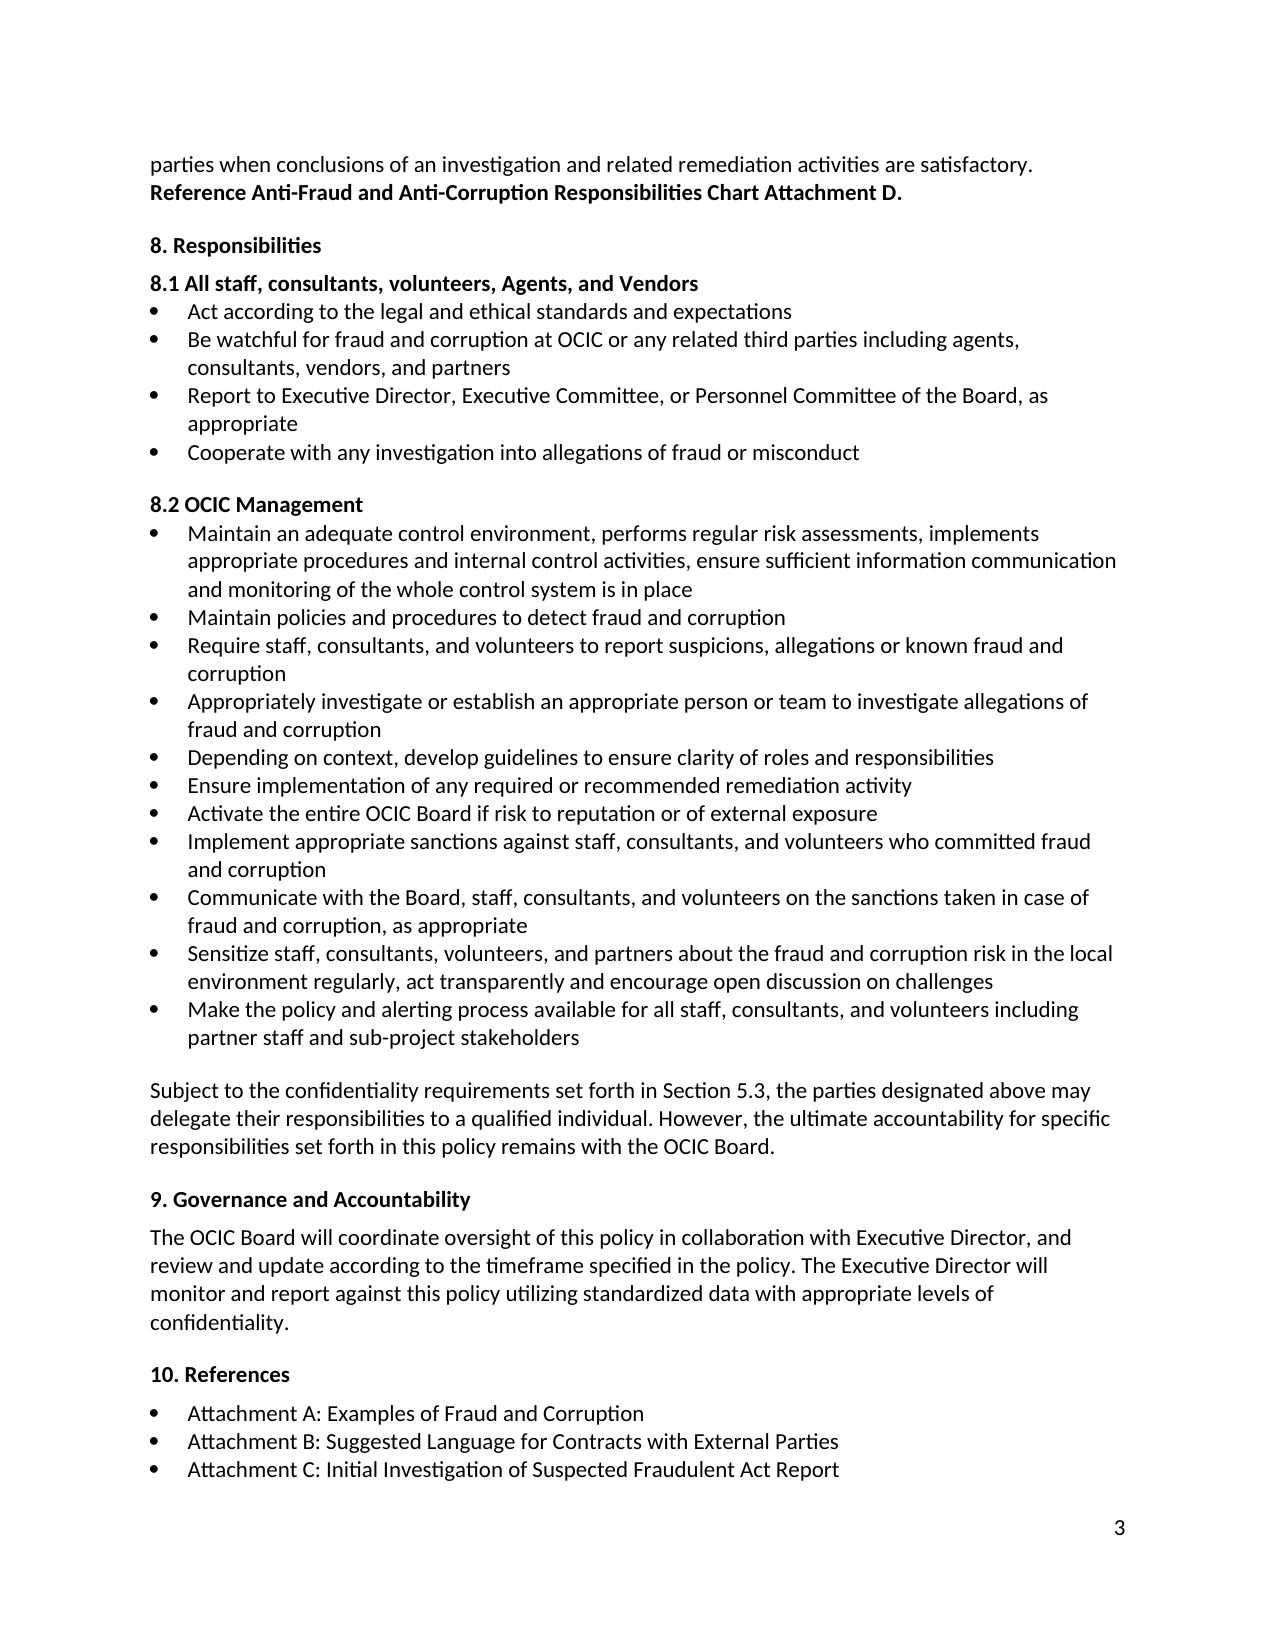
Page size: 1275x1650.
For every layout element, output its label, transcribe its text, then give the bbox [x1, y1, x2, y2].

list Ensure implementation of any required or recommended remediation activity [150, 771, 1125, 799]
text The OCIC Board will coordinate oversight of this policy in collaboration with Executive Director, and review and update according to the timeframe specified in the policy. The Executive Director will monitor and report against this policy utilizing standardized data with appropriate levels of confidentiality. [150, 1223, 1125, 1336]
text Subject to the confidentiality requirements set forth in Section 5.3, the parties designated above may delegate their responsibilities to a qualified individual. However, the ultimate accountability for specific responsibilities set forth in this policy remains with the OCIC Board. [150, 1076, 1125, 1160]
list Require staff, consultants, and volunteers to report suspicions, allegations or known fraud and corruption [150, 631, 1125, 687]
text 8.2 OCIC Management [150, 491, 1125, 519]
text 8.1 All staff, consultants, volunteers, Agents, and Vendors [150, 269, 1125, 297]
list Communicate with the Board, staff, consultants, and volunteers on the sanctions taken in case of fraud and corruption, as appropriate [150, 883, 1125, 939]
list Act according to the legal and ethical standards and expectations [150, 297, 1125, 326]
list Attachment C: Initial Investigation of Suspected Fraudulent Act Report [150, 1455, 1125, 1483]
list Make the policy and alerting process available for all staff, consultants, and volunteers including partner staff and sub-project stakeholders [150, 995, 1125, 1051]
list Attachment A: Examples of Fraud and Corruption [150, 1399, 1125, 1427]
list Report to Executive Director, Executive Committee, or Personnel Committee of the Board, as appropriate [150, 382, 1125, 438]
list Activate the entire OCIC Board if risk to reputation or of external exposure [150, 799, 1125, 827]
list Attachment B: Suggested Language for Contracts with External Parties [150, 1427, 1125, 1455]
subtitle 8. Responsibilities [150, 231, 1125, 259]
list Appropriately investigate or establish an appropriate person or team to investigate allegations of fraud and corruption [150, 687, 1125, 743]
list Sensitize staff, consultants, volunteers, and partners about the fraud and corruption risk in the local environment regularly, act transparently and encourage open discussion on challenges [150, 939, 1125, 995]
subtitle 10. References [150, 1361, 1125, 1389]
list Maintain policies and procedures to detect fraud and corruption [150, 603, 1125, 631]
subtitle 9. Governance and Accountability [150, 1185, 1125, 1213]
list Depending on context, develop guidelines to ensure clarity of roles and responsibilities [150, 743, 1125, 771]
list Maintain an adequate control environment, performs regular risk assessments, implements appropriate procedures and internal control activities, ensure sufficient information communication and monitoring of the whole control system is in place [150, 519, 1125, 603]
list Implement appropriate sanctions against staff, consultants, and volunteers who committed fraud and corruption [150, 827, 1125, 883]
list Be watchful for fraud and corruption at OCIC or any related third parties including agents, consultants, vendors, and partners [150, 326, 1125, 382]
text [150, 150, 1125, 206]
list Cooperate with any investigation into allegations of fraud or misconduct [150, 438, 1125, 466]
